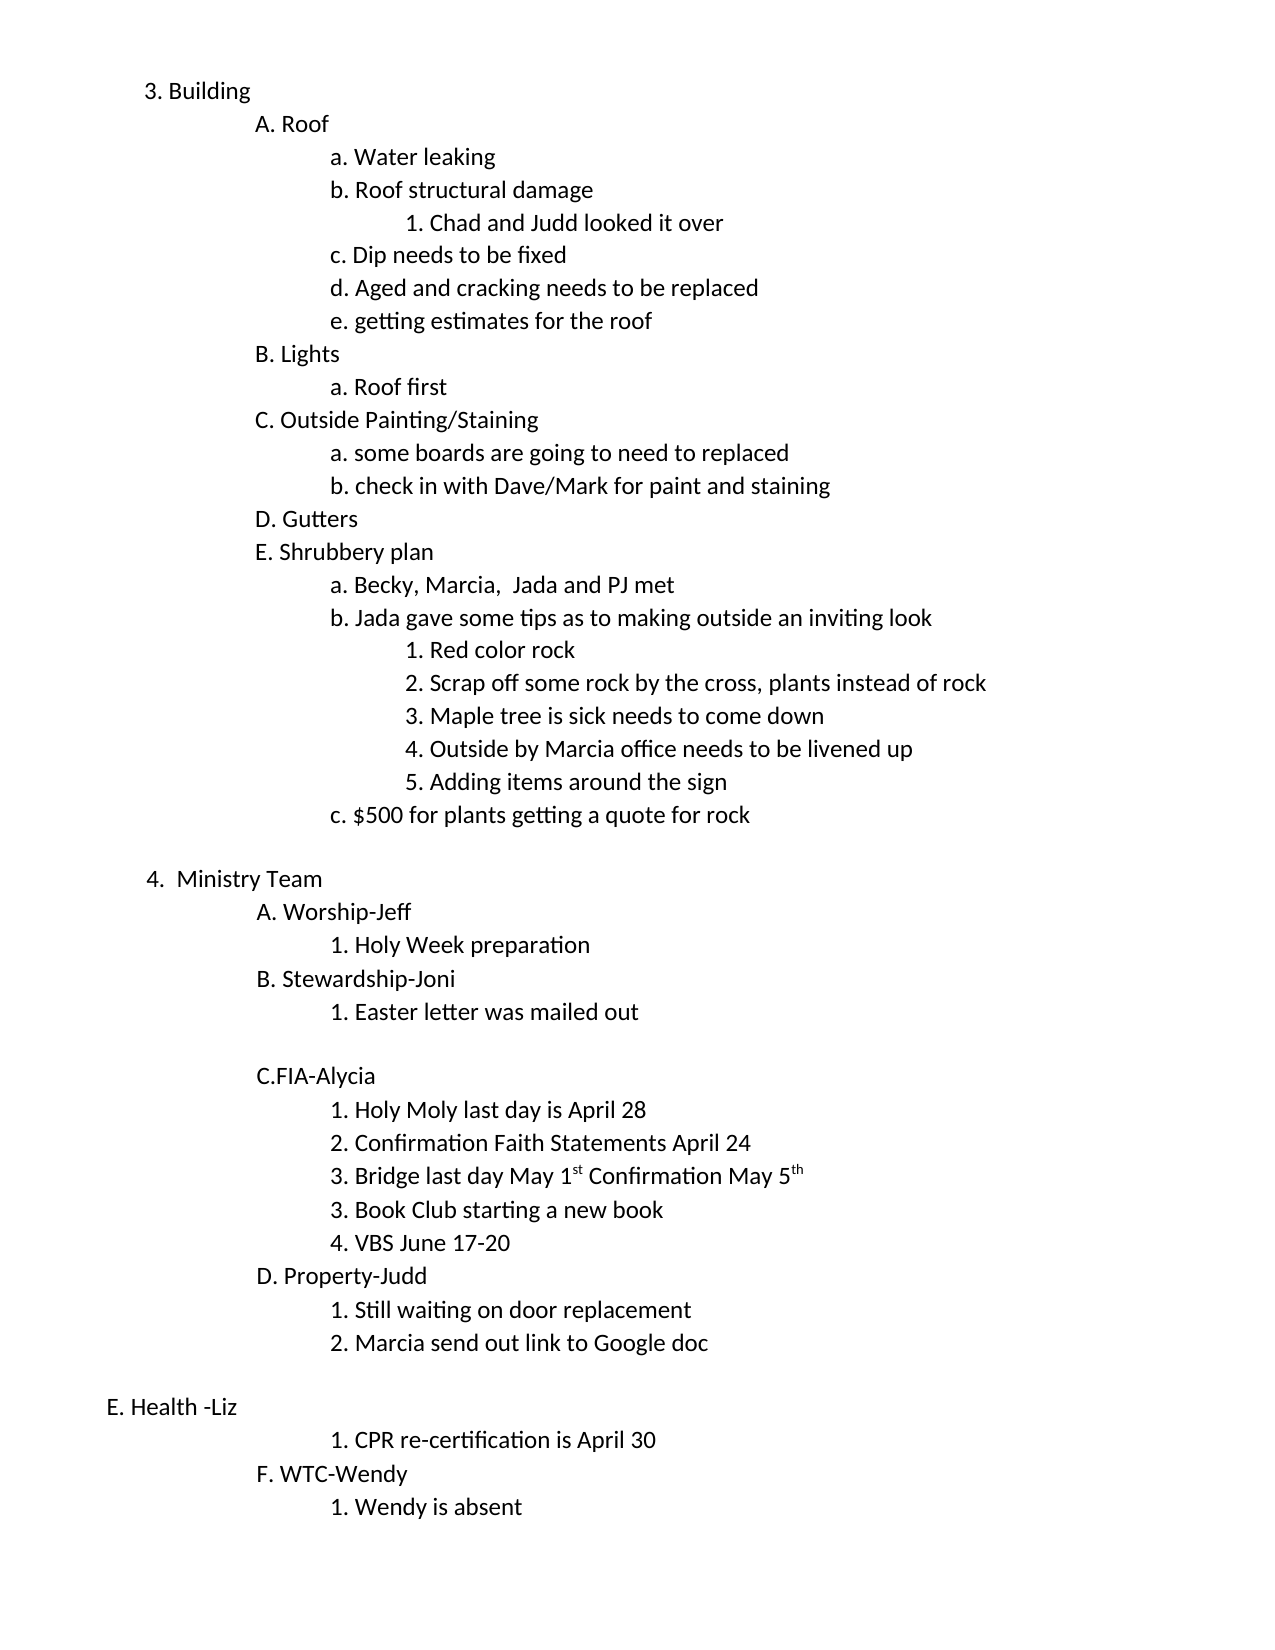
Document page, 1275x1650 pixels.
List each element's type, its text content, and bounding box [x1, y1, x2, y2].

text 3. Bridge last day May 1st Confirmation May 5th [106, 1160, 1200, 1191]
list a. Roof first [144, 371, 1200, 402]
list 3. Building [144, 75, 1200, 106]
text 1. CPR re-certification is April 30 [106, 1424, 1200, 1455]
list 1. Red color rock [144, 634, 1200, 665]
text A. Worship-Jeff [106, 896, 1200, 927]
text E. Health -Liz [106, 1391, 1200, 1422]
list c. Dip needs to be fixed [144, 239, 1200, 270]
list 4. Outside by Marcia office needs to be livened up [144, 733, 1200, 764]
list d. Aged and cracking needs to be replaced [144, 272, 1200, 303]
list b. check in with Dave/Mark for paint and staining [144, 470, 1200, 501]
text 4. VBS June 17-20 [106, 1227, 1200, 1258]
list a. Water leaking [144, 141, 1200, 171]
list b. Jada gave some tips as to making outside an inviting look [144, 602, 1200, 632]
list E. Shrubbery plan [144, 536, 1200, 566]
list a. Becky, Marcia, Jada and PJ met [144, 569, 1200, 599]
text 1. Still waiting on door replacement [106, 1294, 1200, 1324]
list 1. and Judd looked it over [144, 207, 1200, 237]
list 2. Scrap off some rock by the cross, plants instead of rock [144, 667, 1200, 698]
list c. $500 for plants getting a quote for rock [144, 799, 1200, 830]
list A. Roof [144, 108, 1200, 138]
list b. Roof structural damage [144, 174, 1200, 204]
text 1. Easter letter was mailed out [106, 996, 1200, 1027]
text 3. Book Club starting a new book [106, 1194, 1200, 1224]
text D. Property-Judd [106, 1260, 1200, 1291]
text 1. Wendy is absent [106, 1491, 1200, 1522]
list a. some boards are going to need to replaced [144, 437, 1200, 468]
text 4. Ministry Team [106, 863, 1200, 893]
list B. Lights [144, 338, 1200, 369]
text 2. Marcia send out link to Google doc [106, 1327, 1200, 1358]
list e. getting estimates for the roof [144, 305, 1200, 336]
text C.FIA-Alycia [106, 1060, 1200, 1091]
text F. WTC-Wendy [106, 1458, 1200, 1488]
text 1. Holy Week preparation [106, 929, 1200, 960]
list 3. Maple tree is sick needs to come down [144, 700, 1200, 731]
list C. Outside Painting/Staining [144, 404, 1200, 435]
list 5. Adding items around the sign [144, 766, 1200, 797]
list D. Gutters [144, 503, 1200, 533]
text 2. Confirmation Faith Statements April 24 [106, 1127, 1200, 1158]
text B. Stewardship-Joni [106, 963, 1200, 993]
text 1. Holy Moly last day is April 28 [106, 1094, 1200, 1124]
